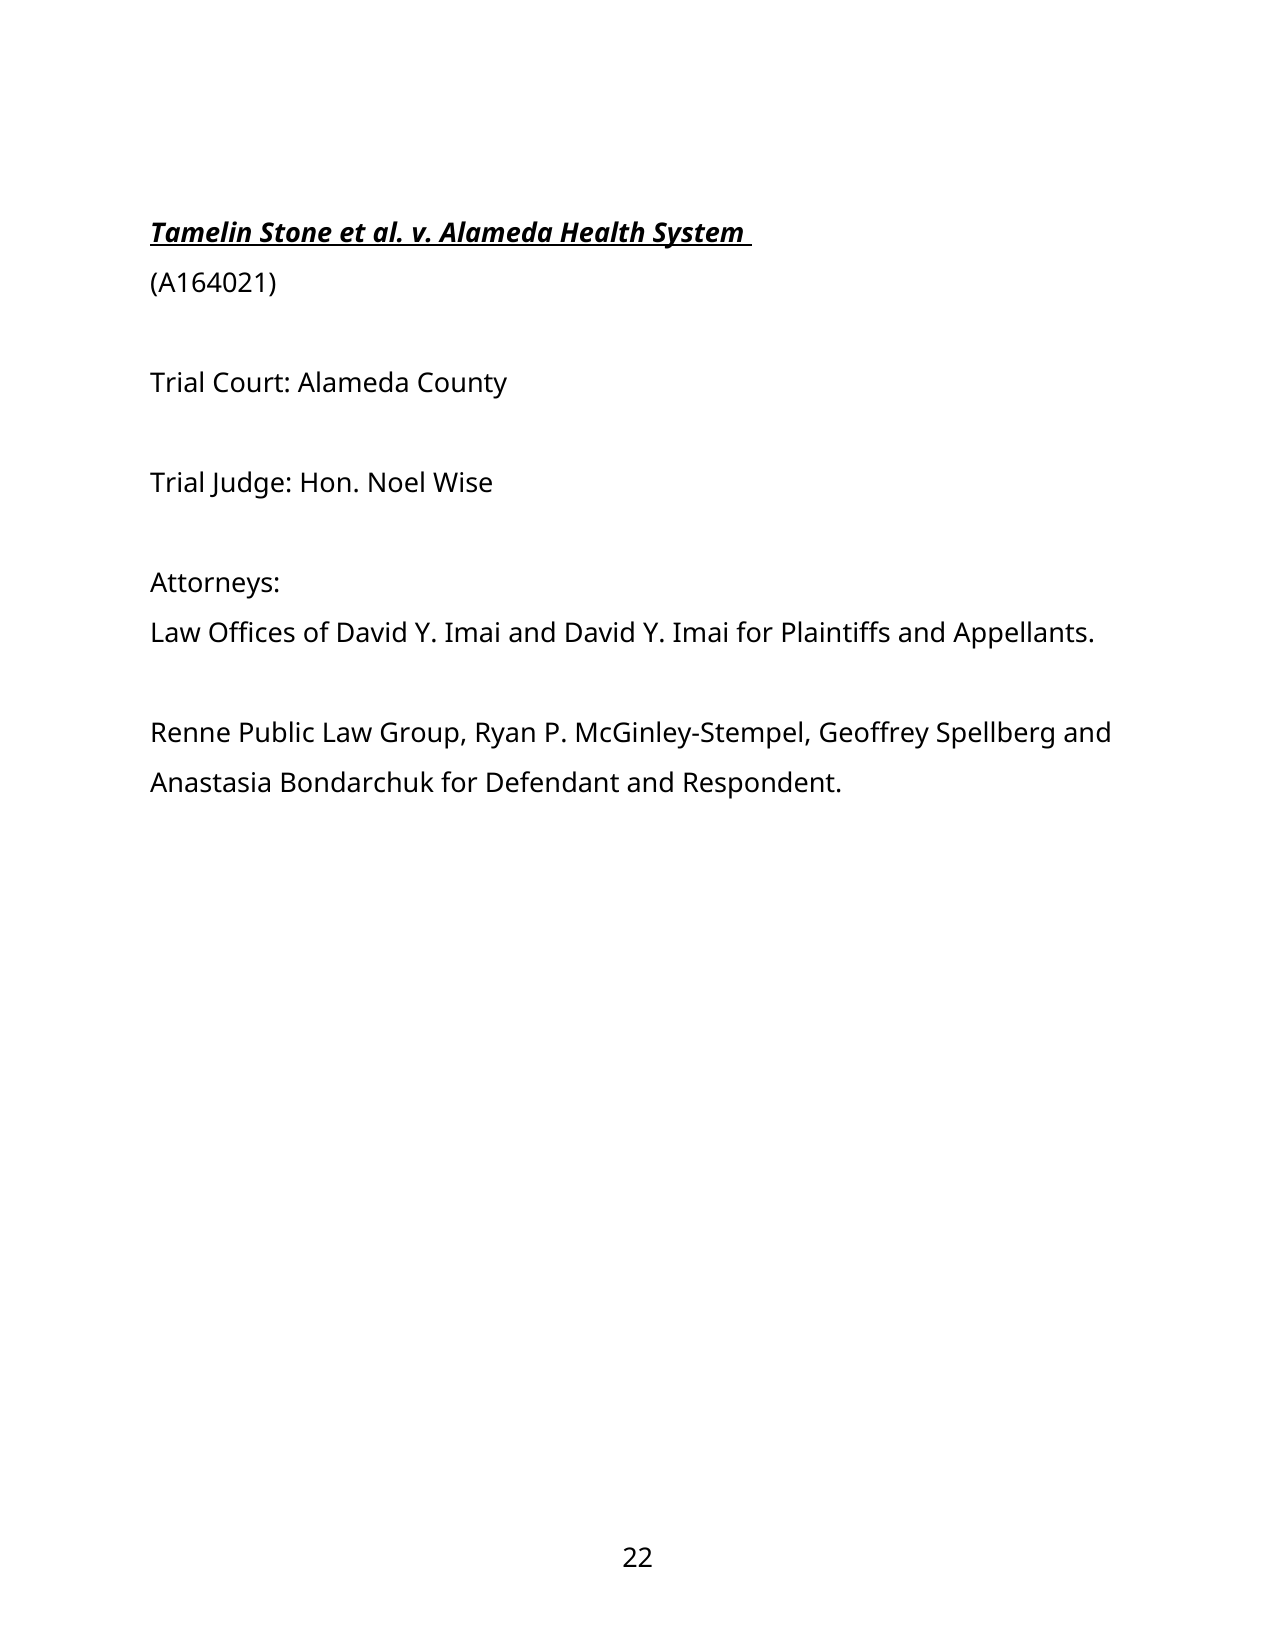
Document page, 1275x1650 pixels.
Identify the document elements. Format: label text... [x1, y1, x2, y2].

text (A164021) [150, 250, 1125, 300]
text Attorneys: [150, 550, 1125, 600]
text Renne Public Law Group, Ryan P. McGinley-Stempel, Geoffrey Spellberg and Anastasia Bondarchuk for Defendant and Respondent. [150, 700, 1125, 800]
text Tamelin Stone et al. v. Alameda Health System [150, 200, 1125, 250]
text Trial Court: Alameda County [150, 350, 1125, 400]
text Trial Judge: Hon. Noel Wise [150, 450, 1125, 500]
text Law Offices of David Y. Imai and David Y. Imai for Plaintiffs and Appellants. [150, 600, 1125, 650]
